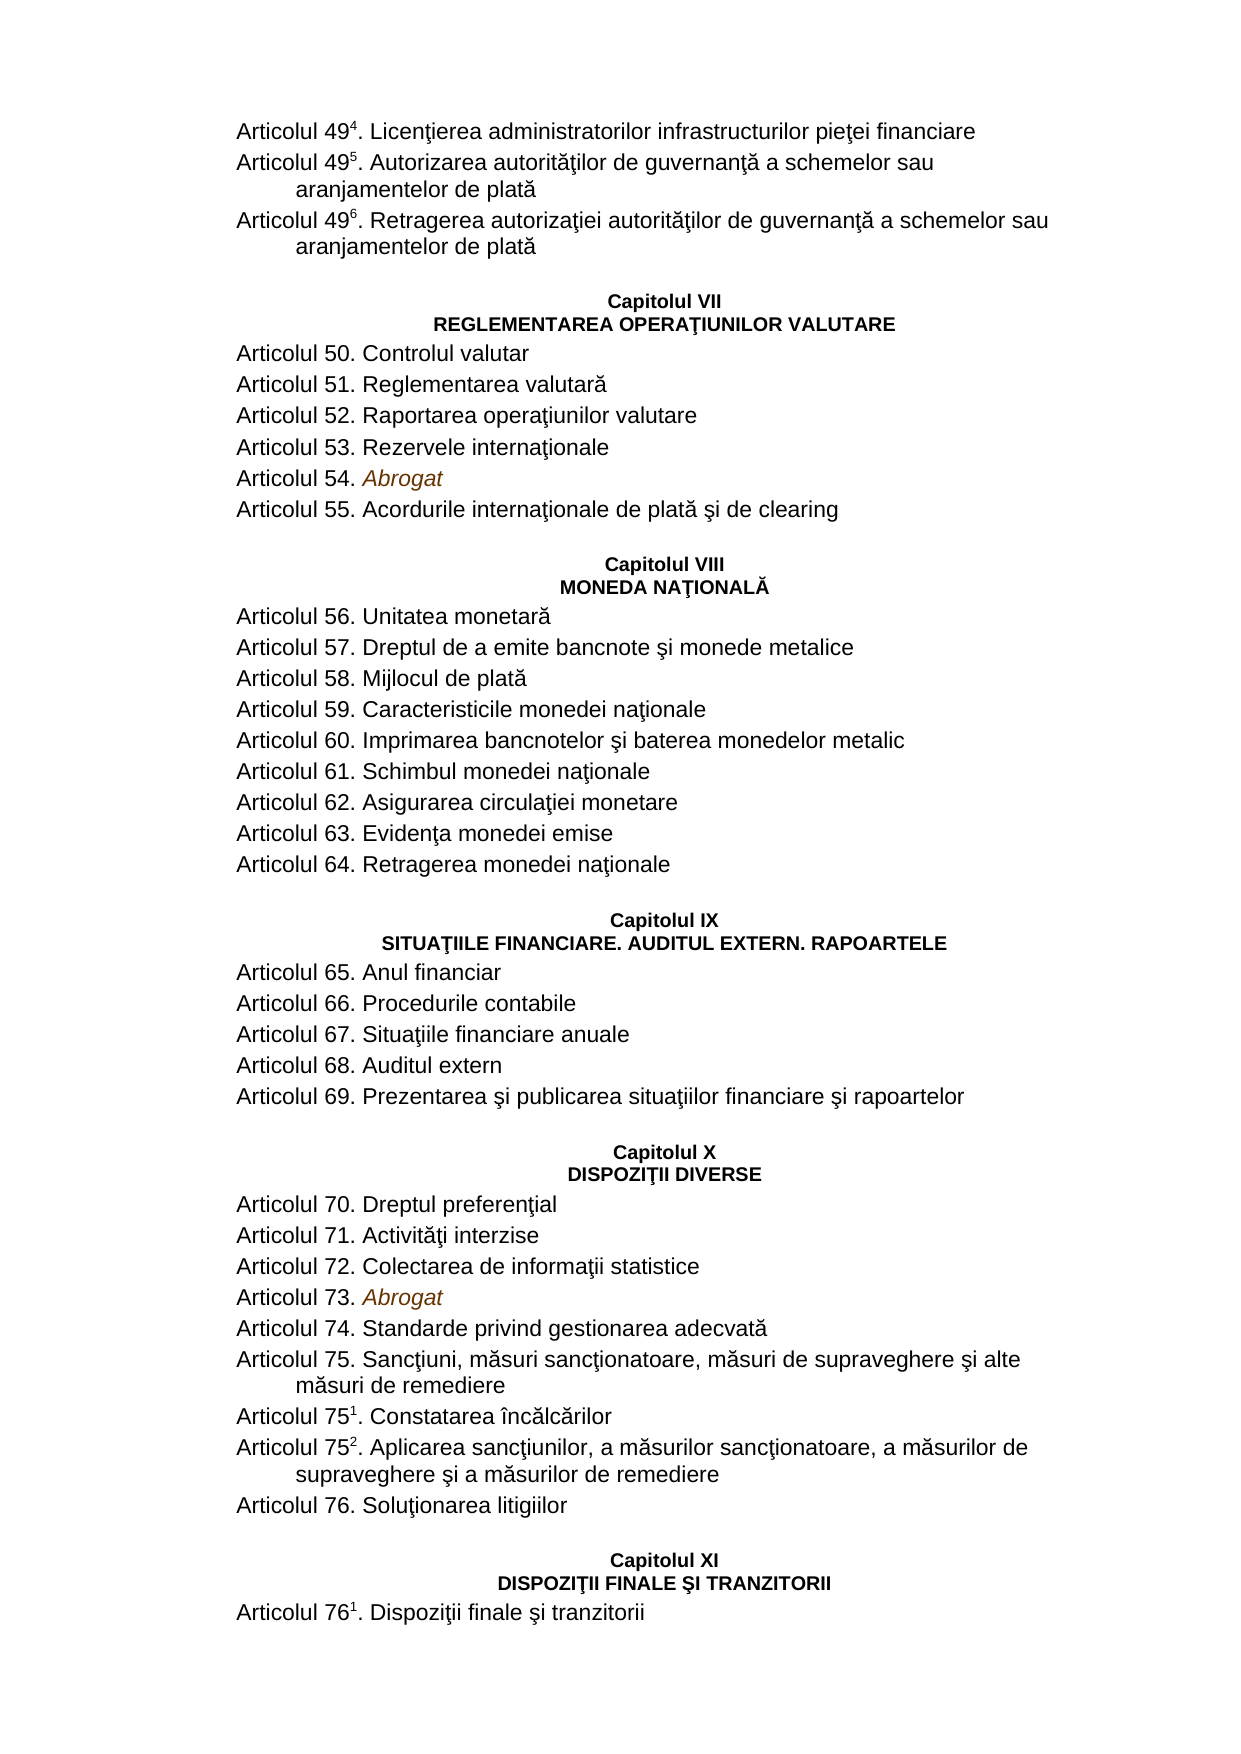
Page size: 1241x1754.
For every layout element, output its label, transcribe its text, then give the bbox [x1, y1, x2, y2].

text Articolul 52. Raportarea operaţiunilor valutare [236, 402, 1093, 429]
text Capitolul IX [177, 909, 1152, 932]
text Capitolul X [177, 1141, 1152, 1163]
text Articolul 58. Mijlocul de plată [236, 665, 1093, 692]
text Articolul 66. Procedurile contabile [236, 990, 1093, 1016]
text Articolul 495. Autorizarea autorităţilor de guvernanţă a schemelor sau aranjamentelor de plată [236, 149, 1093, 202]
text Articolul 57. Dreptul de a emite bancnote şi monede metalice [236, 634, 1093, 661]
text Articolul 59. Caracteristicile monedei naţionale [236, 696, 1093, 723]
text Articolul 65. Anul financiar [236, 959, 1093, 985]
text Articolul 494. Licenţierea administratorilor infrastructurilor pieţei financiare [236, 118, 1093, 144]
text Articolul 68. Auditul extern [236, 1052, 1093, 1078]
text Articolul 55. Acordurile internaţionale de plată şi de clearing [236, 496, 1093, 522]
text Articolul 53. Rezervele internaţionale [236, 433, 1093, 460]
text Articolul 63. Evidenţa monedei emise [236, 820, 1093, 847]
text Articolul 75. Sancţiuni, măsuri sancţionatoare, măsuri de supraveghere şi alte măsuri de remediere [236, 1346, 1093, 1398]
text Articolul 71. Activităţi interzise [236, 1222, 1093, 1248]
text Articolul 56. Unitatea monetară [236, 603, 1093, 629]
text Articolul 752. Aplicarea sancţiunilor, a măsurilor sancţionatoare, a măsurilor de supraveghere şi a măsurilor de remediere [236, 1434, 1093, 1487]
text Articolul 761. Dispoziţii finale şi tranzitorii [236, 1599, 1093, 1626]
text Articolul 751. Constatarea încălcărilor [236, 1403, 1093, 1429]
text Articolul 70. Dreptul preferenţial [236, 1191, 1093, 1217]
text Articolul 67. Situaţiile financiare anuale [236, 1021, 1093, 1047]
text Capitolul VIII [177, 553, 1152, 576]
text Articolul 74. Standarde privind gestionarea adecvată [236, 1315, 1093, 1341]
text DISPOZIŢII DIVERSE [177, 1163, 1152, 1186]
text Articolul 60. Imprimarea bancnotelor şi baterea monedelor metalic [236, 727, 1093, 754]
text Articolul 50. Controlul valutar [236, 340, 1093, 367]
text Articolul 61. Schimbul monedei naţionale [236, 758, 1093, 785]
text Capitolul VII [177, 290, 1152, 313]
text Articolul 51. Reglementarea valutară [236, 371, 1093, 398]
text SITUAŢIILE FINANCIARE. AUDITUL EXTERN. RAPOARTELE [177, 932, 1152, 954]
text Articolul 73. Abrogat [236, 1284, 1093, 1310]
text Articolul 69. Prezentarea şi publicarea situaţiilor financiare şi rapoartelor [236, 1083, 1093, 1109]
text Articolul 496. Retragerea autorizaţiei autorităţilor de guvernanţă a schemelor sau aranjamentelor de plată [236, 207, 1093, 259]
text Articolul 72. Colectarea de informaţii statistice [236, 1253, 1093, 1279]
text Articolul 76. Soluţionarea litigiilor [236, 1492, 1093, 1518]
text DISPOZIŢII FINALE ŞI TRANZITORII [177, 1572, 1152, 1594]
text REGLEMENTAREA OPERAŢIUNILOR VALUTARE [177, 313, 1152, 336]
text MONEDA NAŢIONALĂ [177, 576, 1152, 598]
text Capitolul XI [177, 1549, 1152, 1572]
text Articolul 62. Asigurarea circulaţiei monetare [236, 789, 1093, 816]
text Articolul 64. Retragerea monedei naţionale [236, 851, 1093, 878]
text Articolul 54. Abrogat [236, 464, 1093, 491]
